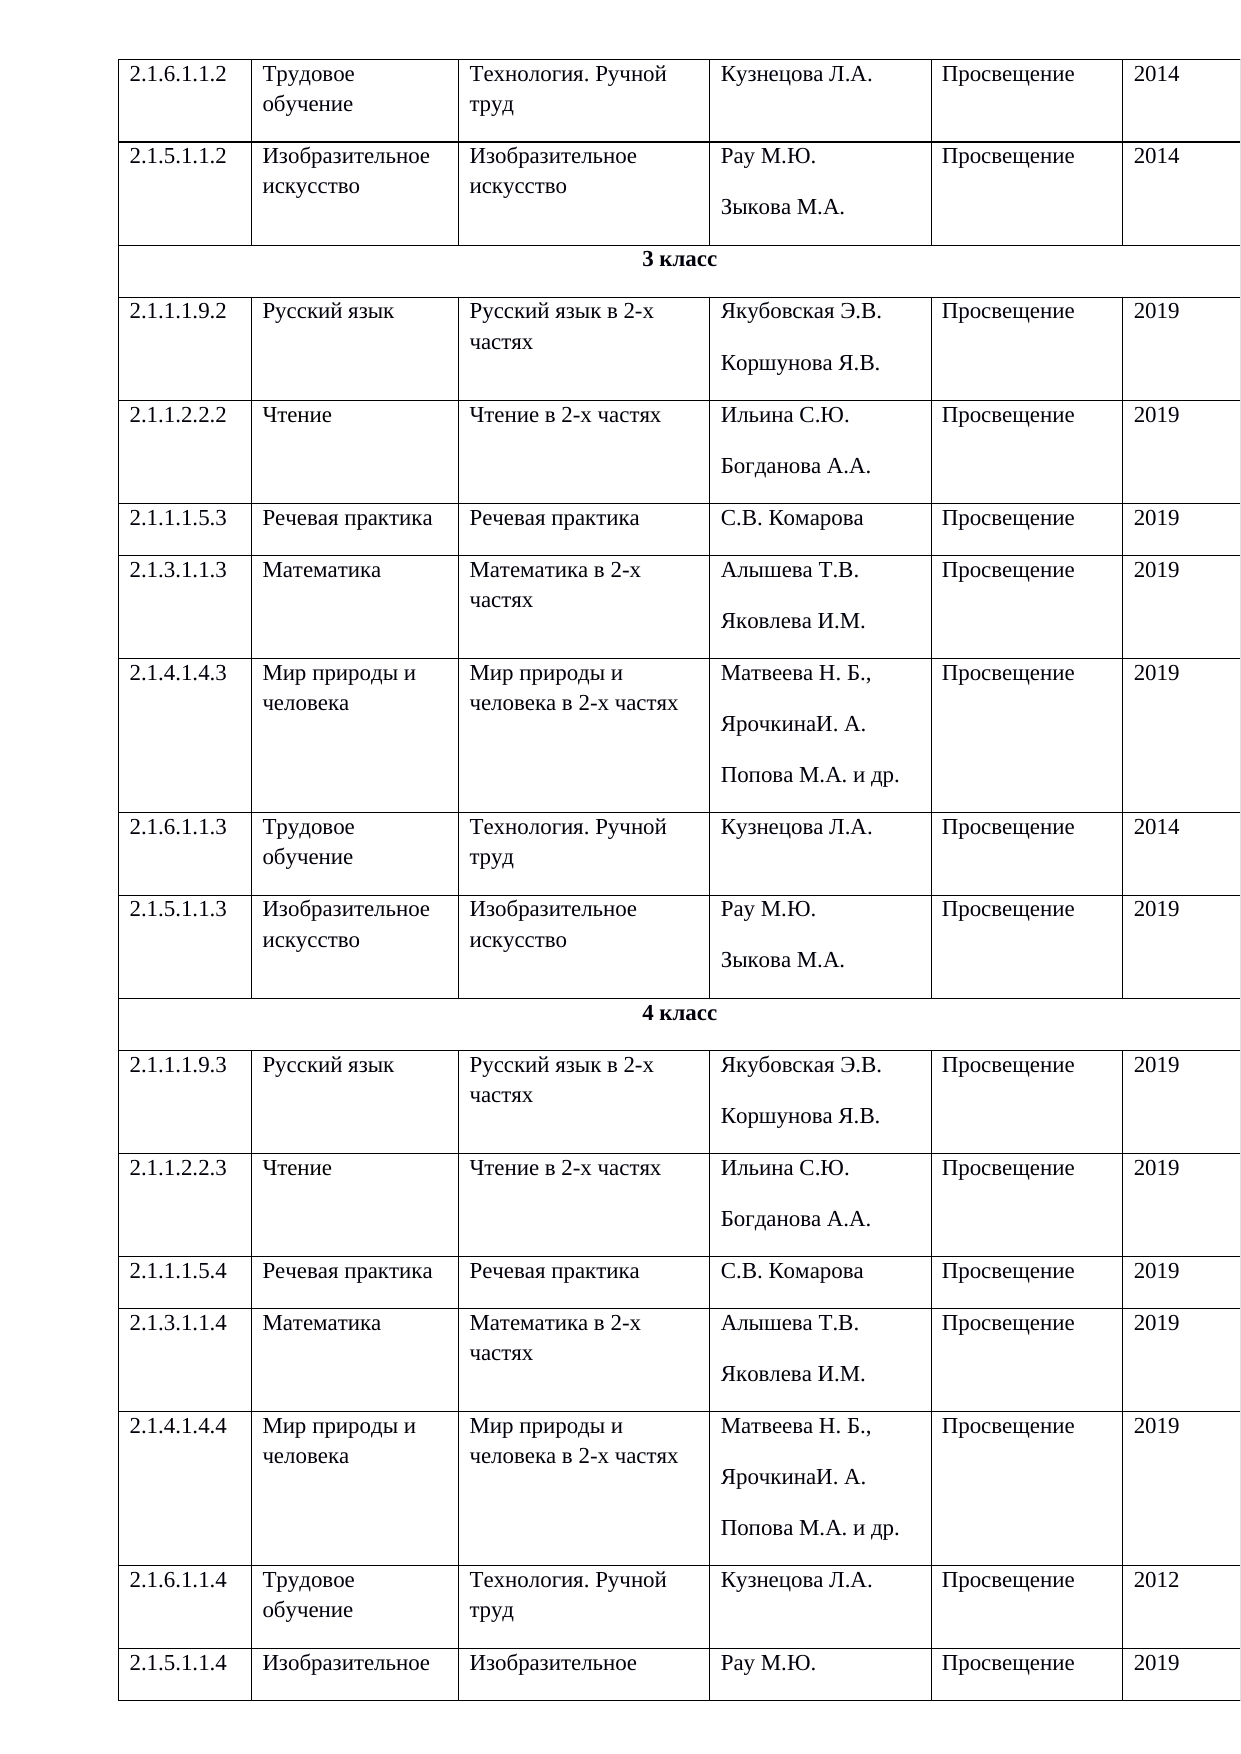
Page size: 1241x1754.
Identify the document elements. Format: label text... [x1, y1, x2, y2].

table_cell 2.1.5.1.1.4 [119, 1649, 251, 1700]
table_cell Технология. Ручной труд [459, 813, 709, 894]
table_cell Просвещение [932, 60, 1122, 141]
table_cell 2014 [1123, 60, 1240, 141]
table_cell Математика [252, 1309, 458, 1411]
table_cell Просвещение [932, 1154, 1122, 1256]
table_cell 2.1.6.1.1.3 [119, 813, 251, 894]
table_cell 4 класс [119, 999, 1240, 1050]
table_cell Кузнецова Л.А. [710, 60, 931, 141]
table_cell С.В. Комарова [710, 1257, 931, 1308]
table_cell Речевая практика [459, 1257, 709, 1308]
table_cell 2.1.1.1.5.4 [119, 1257, 251, 1308]
table_cell Просвещение [932, 1566, 1122, 1648]
table_cell Чтение [252, 1154, 458, 1256]
table_cell 2019 [1123, 1412, 1240, 1565]
table_cell Просвещение [932, 401, 1122, 503]
table_cell 2.1.5.1.1.2 [119, 143, 251, 244]
table_cell 2014 [1123, 143, 1240, 244]
table_cell Просвещение [932, 896, 1122, 998]
table_cell Чтение в 2-х частях [459, 401, 709, 503]
table_cell С.В. Комарова [710, 504, 931, 555]
table_cell 2019 [1123, 401, 1240, 503]
table_cell Русский язык в 2-х частях [459, 1051, 709, 1153]
table_cell Изобразительное искусство [252, 896, 458, 998]
table_cell Просвещение [932, 143, 1122, 244]
table_cell 2019 [1123, 504, 1240, 555]
table_cell Рау М.Ю. Зыкова М.А. [710, 143, 931, 244]
table_cell 2019 [1123, 659, 1240, 812]
table_cell 2.1.1.2.2.3 [119, 1154, 251, 1256]
table_cell 2019 [1123, 896, 1240, 998]
table_cell Трудовое обучение [252, 60, 458, 141]
table_cell Алышева Т.В. Яковлева И.М. [710, 1309, 931, 1411]
table_cell Рау М.Ю. Зыкова М.А. [710, 896, 931, 998]
table_cell Русский язык [252, 1051, 458, 1153]
table_cell 2019 [1123, 1154, 1240, 1256]
table_cell Мир природы и человека в 2-х частях [459, 659, 709, 812]
table_cell Русский язык в 2-х частях [459, 298, 709, 400]
table_cell Просвещение [932, 1051, 1122, 1153]
table_cell 2019 [1123, 1309, 1240, 1411]
table_cell Мир природы и человека [252, 1412, 458, 1565]
table_cell 2.1.1.1.9.2 [119, 298, 251, 400]
table_cell 2019 [1123, 1649, 1240, 1700]
table_cell Ильина С.Ю. Богданова А.А. [710, 1154, 931, 1256]
table_cell Математика в 2-х частях [459, 1309, 709, 1411]
table_cell Речевая практика [252, 1257, 458, 1308]
table_cell Изобразительное искусство [459, 896, 709, 998]
table_cell Изобразительное искусство [459, 143, 709, 244]
table_cell 2.1.5.1.1.3 [119, 896, 251, 998]
table_cell Речевая практика [459, 504, 709, 555]
table_cell 2.1.3.1.1.4 [119, 1309, 251, 1411]
table_cell 2.1.1.2.2.2 [119, 401, 251, 503]
table_cell Русский язык [252, 298, 458, 400]
table_cell Алышева Т.В. Яковлева И.М. [710, 556, 931, 658]
table_cell Кузнецова Л.А. [710, 1566, 931, 1648]
table_cell Матвеева Н. Б., ЯрочкинаИ. А. Попова М.А. и др. [710, 1412, 931, 1565]
table_cell Изобразительное искусство [252, 143, 458, 244]
table_cell Мир природы и человека [252, 659, 458, 812]
table_cell 2014 [1123, 813, 1240, 894]
table_cell 3 класс [119, 246, 1240, 297]
table_cell Математика в 2-х частях [459, 556, 709, 658]
table_cell Якубовская Э.В. Коршунова Я.В. [710, 298, 931, 400]
table_cell 2.1.3.1.1.3 [119, 556, 251, 658]
table_cell 2.1.1.1.9.3 [119, 1051, 251, 1153]
table_cell Трудовое обучение [252, 813, 458, 894]
table_cell Речевая практика [252, 504, 458, 555]
table_cell Просвещение [932, 504, 1122, 555]
table_cell Трудовое обучение [252, 1566, 458, 1648]
table_cell Просвещение [932, 1309, 1122, 1411]
table_cell Чтение [252, 401, 458, 503]
table_cell Чтение в 2-х частях [459, 1154, 709, 1256]
table_cell 2.1.6.1.1.2 [119, 60, 251, 141]
table_cell Матвеева Н. Б., ЯрочкинаИ. А. Попова М.А. и др. [710, 659, 931, 812]
table_cell Просвещение [932, 659, 1122, 812]
table_cell Просвещение [932, 1257, 1122, 1308]
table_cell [459, 1649, 709, 1700]
table_cell Якубовская Э.В. Коршунова Я.В. [710, 1051, 931, 1153]
table_cell 2012 [1123, 1566, 1240, 1648]
table_cell Просвещение [932, 813, 1122, 894]
table_cell Просвещение [932, 1649, 1122, 1700]
table_cell Просвещение [932, 1412, 1122, 1565]
table_cell Технология. Ручной труд [459, 60, 709, 141]
table_cell Кузнецова Л.А. [710, 813, 931, 894]
table_cell Математика [252, 556, 458, 658]
table_cell Ильина С.Ю. Богданова А.А. [710, 401, 931, 503]
table_cell Технология. Ручной труд [459, 1566, 709, 1648]
table_cell Просвещение [932, 298, 1122, 400]
table_cell 2019 [1123, 1051, 1240, 1153]
table_cell 2.1.4.1.4.4 [119, 1412, 251, 1565]
table_cell 2019 [1123, 298, 1240, 400]
table_cell 2.1.4.1.4.3 [119, 659, 251, 812]
table_cell Мир природы и человека в 2-х частях [459, 1412, 709, 1565]
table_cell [710, 1649, 931, 1700]
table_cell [252, 1649, 458, 1700]
table_cell 2019 [1123, 556, 1240, 658]
table_cell 2019 [1123, 1257, 1240, 1308]
table_cell Просвещение [932, 556, 1122, 658]
table_cell 2.1.1.1.5.3 [119, 504, 251, 555]
table_cell 2.1.6.1.1.4 [119, 1566, 251, 1648]
